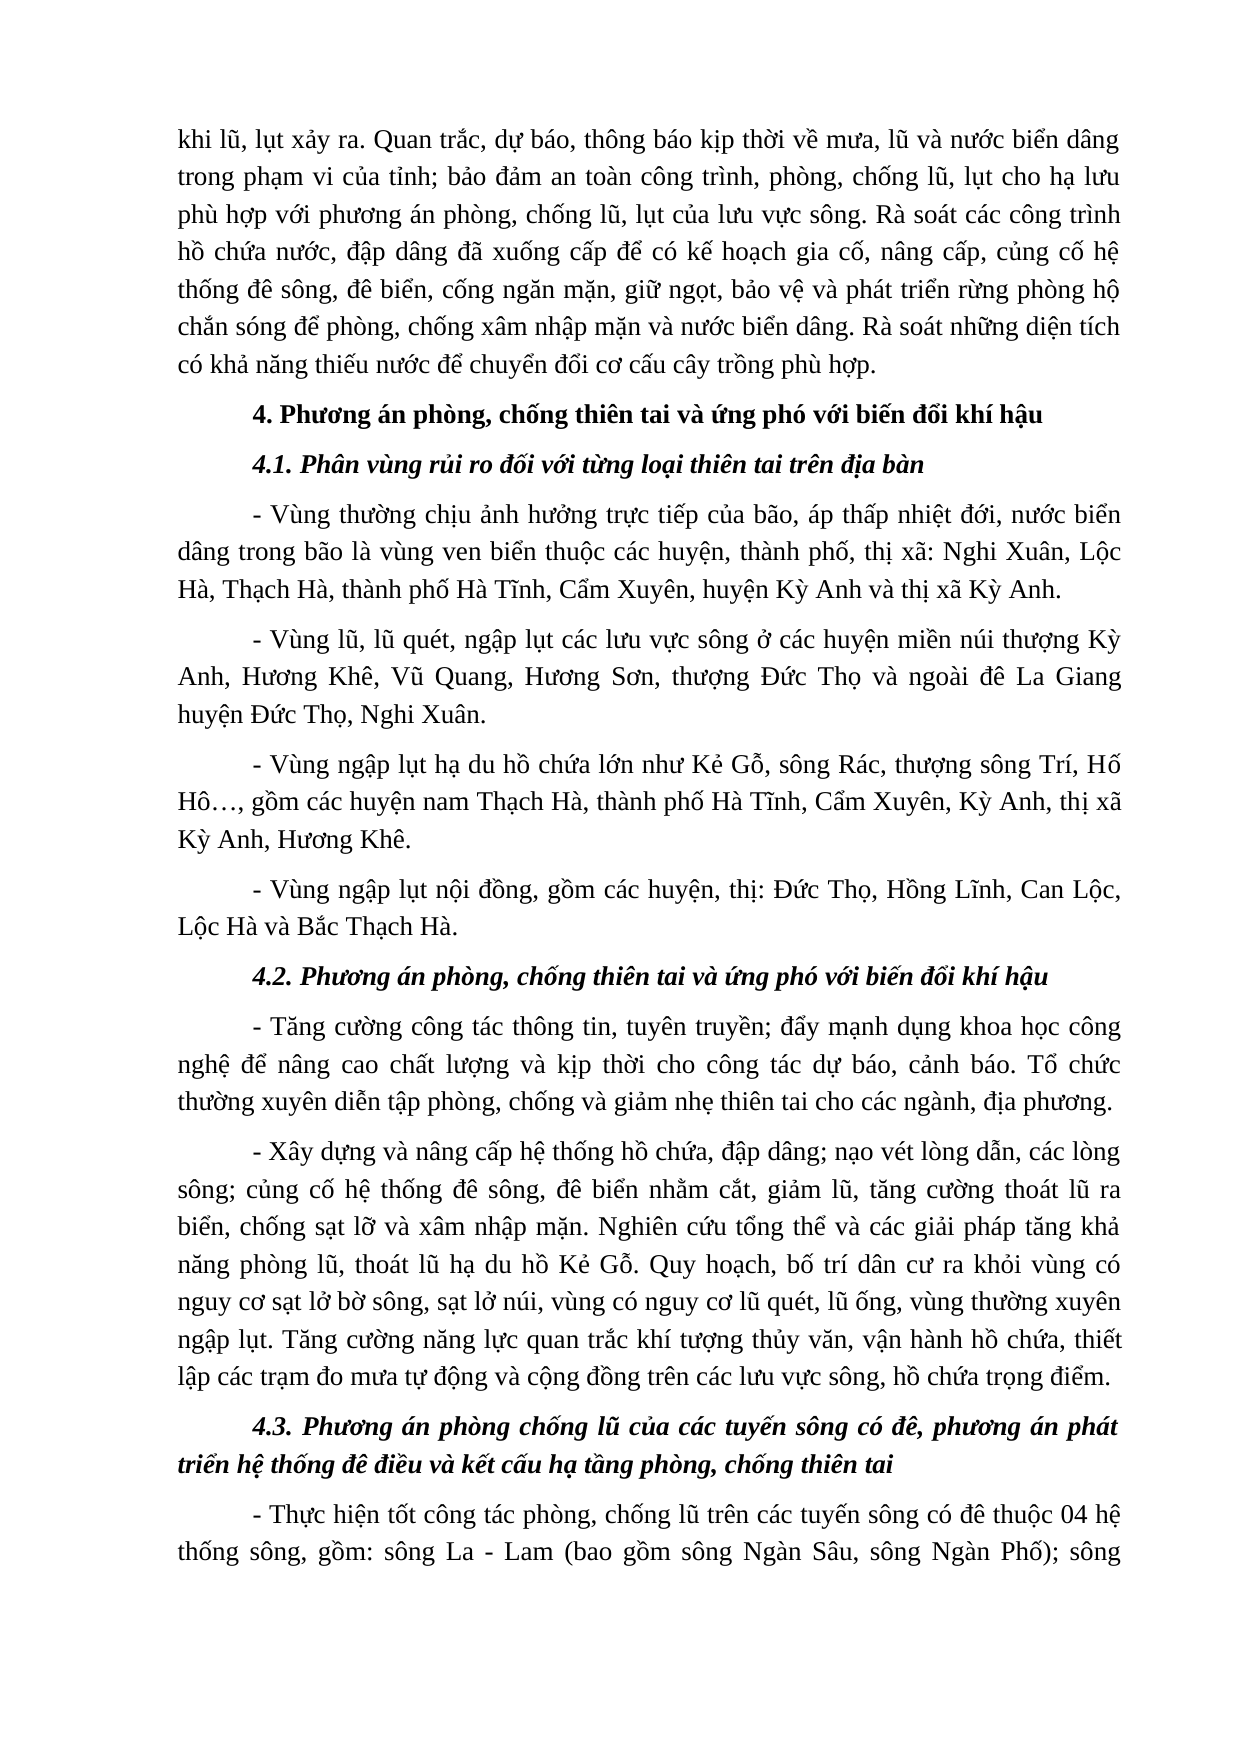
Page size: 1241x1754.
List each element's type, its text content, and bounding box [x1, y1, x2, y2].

text - Vùng thường chịu ảnh hưởng trực tiếp của bão, áp thấp nhiệt đới, nước biển dâng trong bão là vùng ven biển thuộc các huyện, thành phố, thị xã: Nghi Xuân, Lộc Hà, Thạch Hà, thành phố Hà Tĩnh, Cẩm Xuyên, huyện Kỳ Anh và thị xã Kỳ Anh. [177, 493, 1122, 606]
text - Vùng lũ, lũ quét, ngập lụt các lưu vực sông ở các huyện miền núi thượng Kỳ Anh, Hương Khê, Vũ Quang, Hương Sơn, thượng Đức Thọ và ngoài đê La Giang huyện Đức Thọ, Nghi Xuân. [177, 618, 1122, 731]
text 4.1. Phân vùng rủi ro đối với từng loại thiên tai trên địa bàn [177, 443, 1122, 481]
text 4.3. Phương án phòng chống lũ của các tuyến sông có đê, phương án phát triển hệ thống đê điều và kết cấu hạ tầng phòng, chống thiên tai [177, 1406, 1122, 1481]
text - Tăng cường công tác thông tin, tuyên truyền; đẩy mạnh dụng khoa học công nghệ để nâng cao chất lượng và kịp thời cho công tác dự báo, cảnh báo. Tổ chức thường xuyên diễn tập phòng, chống và giảm nhẹ thiên tai cho các ngành, địa phương. [177, 1006, 1122, 1118]
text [177, 118, 1122, 381]
text 4.2. Phương án phòng, chống thiên tai và ứng phó với biến đổi khí hậu [177, 956, 1122, 993]
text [177, 1493, 1122, 1568]
text - Xây dựng và nâng cấp hệ thống hồ chứa, đập dâng; nạo vét lòng dẫn, các lòng sông; củng cố hệ thống đê sông, đê biển nhằm cắt, giảm lũ, tăng cường thoát lũ ra biển, chống sạt lỡ và xâm nhập mặn. Nghiên cứu tổng thể và các giải pháp tăng khả năng phòng lũ, thoát lũ hạ du hồ Kẻ Gỗ. Quy hoạch, bố trí dân cư ra khỏi vùng có nguy cơ sạt lở bờ sông, sạt lở núi, vùng có nguy cơ lũ quét, lũ ống, vùng thường xuyên ngập lụt. Tăng cường năng lực quan trắc khí tượng thủy văn, vận hành hồ chứa, thiết lập các trạm đo mưa tự động và cộng đồng trên các lưu vực sông, hồ chứa trọng điểm. [177, 1131, 1122, 1393]
subtitle 4. Phương án phòng, chống thiên tai và ứng phó với biến đổi khí hậu [177, 393, 1122, 431]
text - Vùng ngập lụt hạ du hồ chứa lớn như Kẻ Gỗ, sông Rác, thượng sông Trí, Hố Hô…, gồm các huyện nam Thạch Hà, thành phố Hà Tĩnh, Cẩm Xuyên, Kỳ Anh, thị xã Kỳ Anh, Hương Khê. [177, 743, 1122, 856]
text - Vùng ngập lụt nội đồng, gồm các huyện, thị: Đức Thọ, Hồng Lĩnh, Can Lộc, Lộc Hà và Bắc Thạch Hà. [177, 868, 1122, 943]
